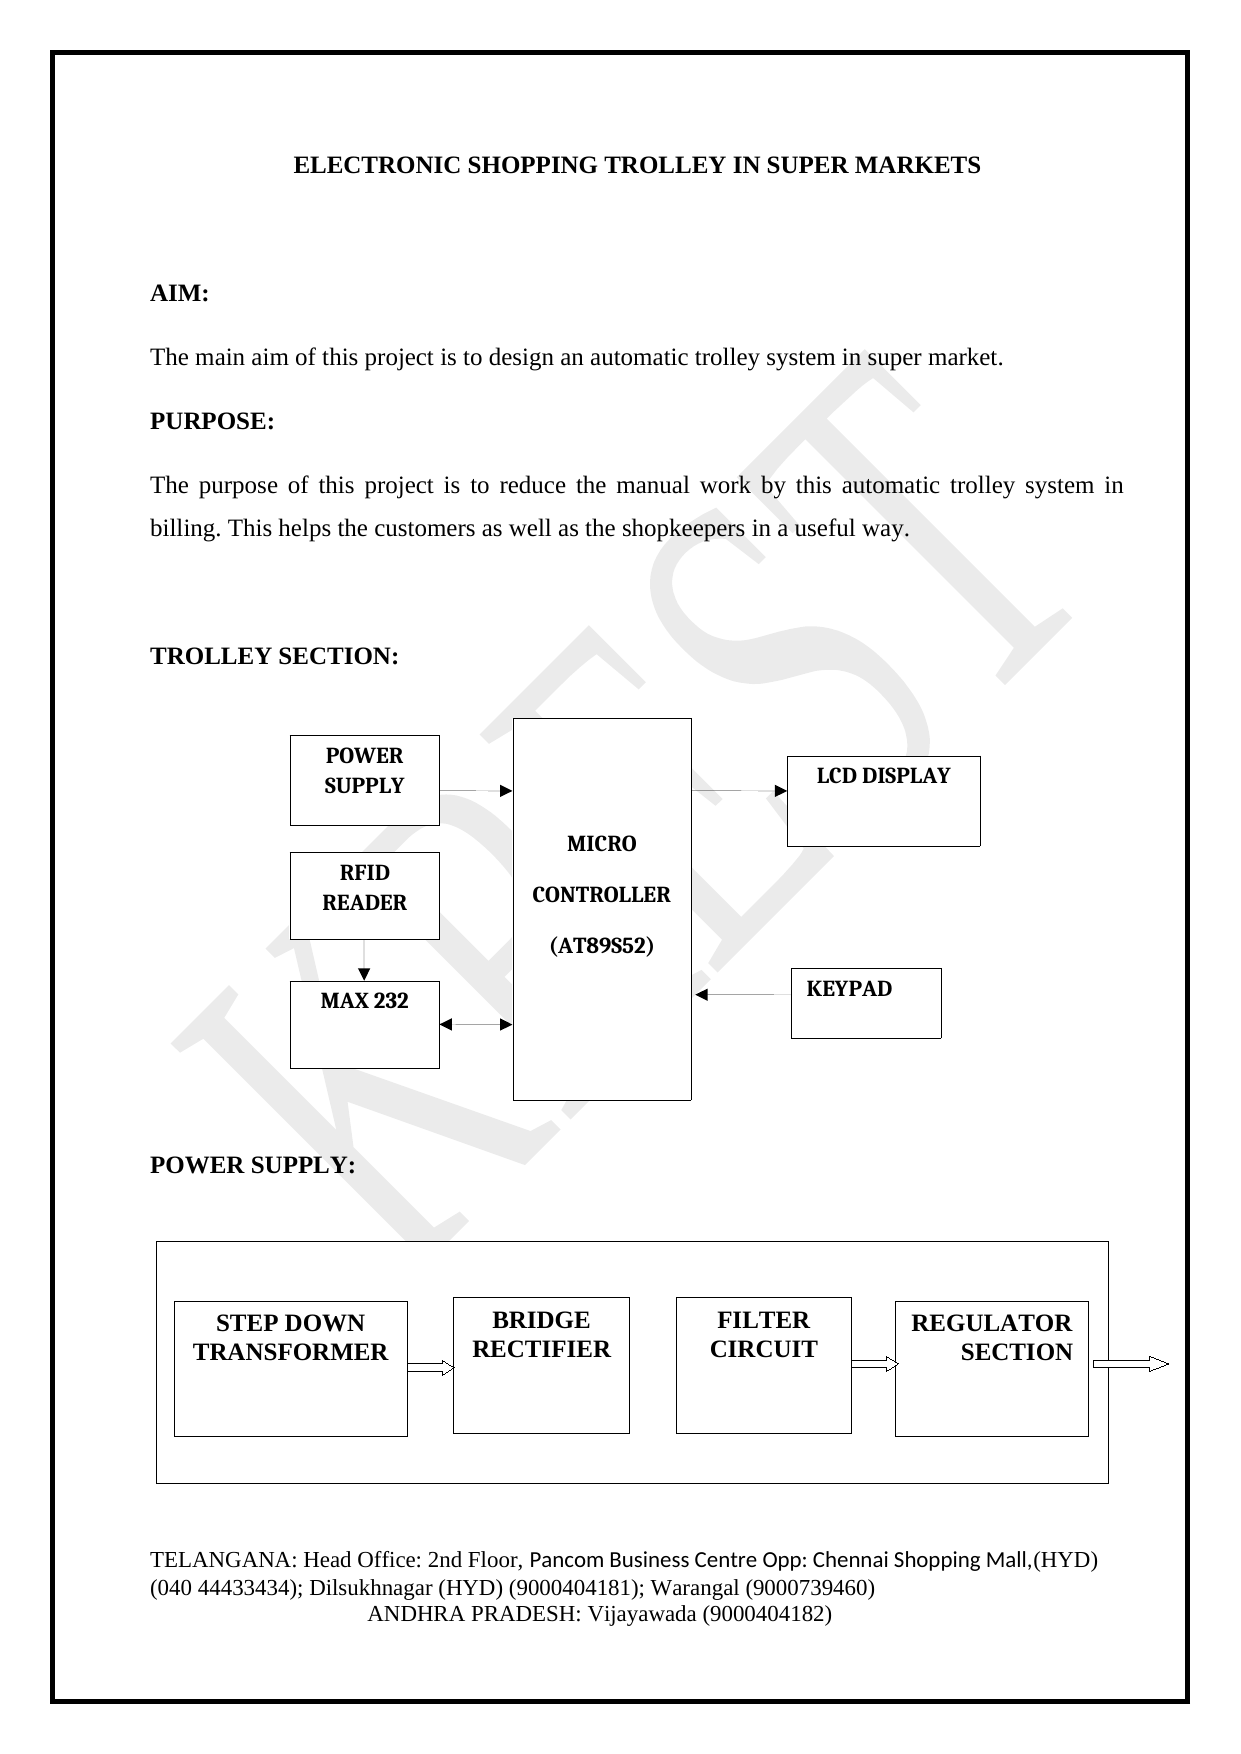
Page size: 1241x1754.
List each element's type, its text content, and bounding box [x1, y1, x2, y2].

text The purpose of this project is to reduce the manual work by this automatic trolley system in billing. This helps the customers as well as the shopkeepers in a useful way. [150, 470, 1125, 542]
text ELECTRONIC SHOPPING TROLLEY IN SUPER MARKETS [150, 150, 1125, 179]
text PURPOSE: [150, 406, 1125, 434]
text Power Supply: [150, 1151, 1125, 1179]
text The main aim of this project is to design an automatic trolley system in super market. [150, 342, 1125, 371]
text AIM: [150, 278, 1125, 307]
text TROLLEY SECTION: [150, 641, 1125, 669]
